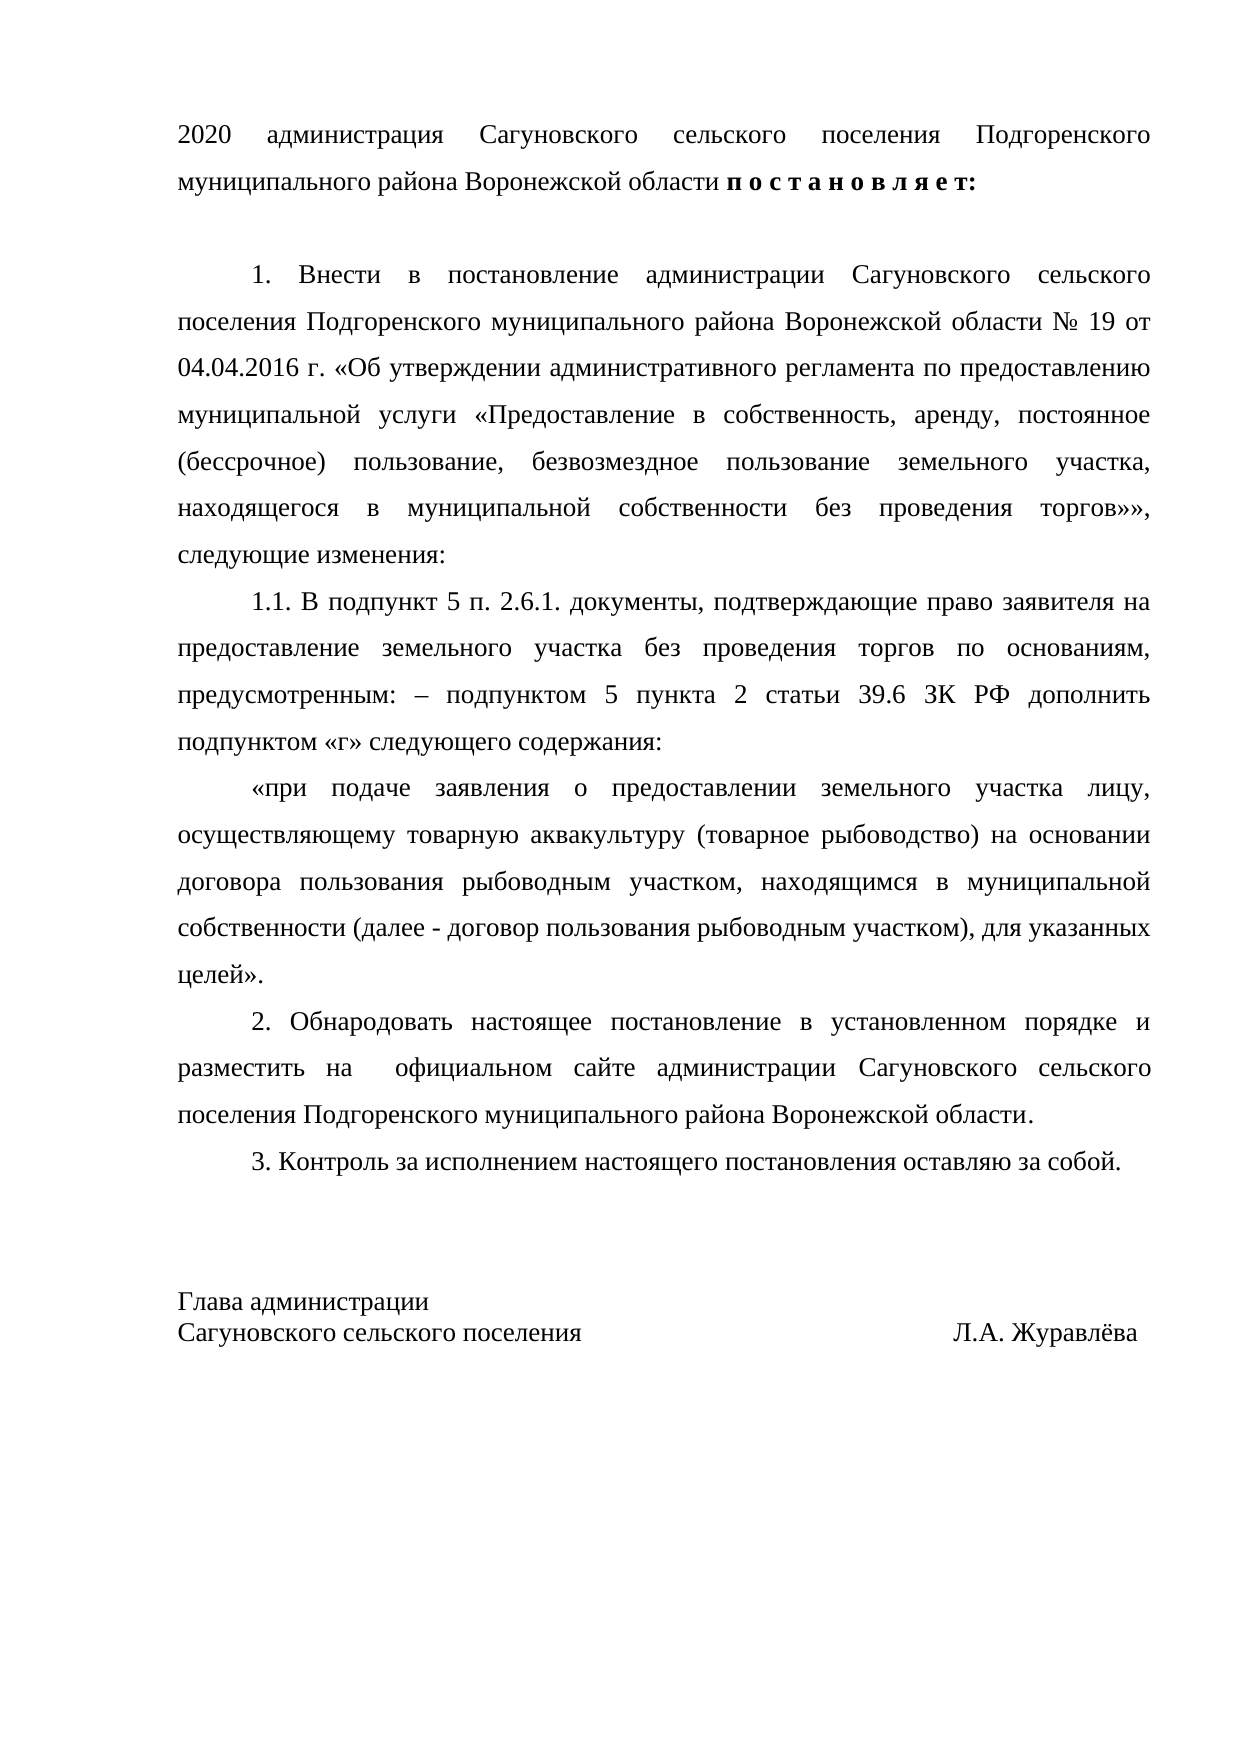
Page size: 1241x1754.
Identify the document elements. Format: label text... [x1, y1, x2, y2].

text 1.1. В подпункт 5 п. 2.6.1. документы, подтверждающие право заявителя на предоставление земельного участка без проведения торгов по основаниям, предусмотренным: – подпунктом 5 пункта 2 статьи 39.6 ЗК РФ дополнить подпунктом «г» следующего содержания: [177, 585, 1152, 756]
text 1. Внести в постановление администрации Сагуновского сельского поселения Подгоренского муниципального района Воронежской области № 19 от 04.04.2016 г. «Об утверждении административного регламента по предоставлению муниципальной услуги «Предоставление в собственность, аренду, постоянное (бессрочное) пользование, безвозмездное пользование земельного участка, находящегося в муниципальной собственности без проведения торгов»», следующие изменения: [177, 258, 1152, 569]
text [177, 118, 1152, 196]
text «при подаче заявления о предоставлении земельного участка лицу, осуществляющему товарную аквакультуру (товарное рыбоводство) на основании договора пользования рыбоводным участком, находящимся в муниципальной собственности (далее - договор пользования рыбоводным участком), для указанных целей». [177, 771, 1152, 989]
text Глава администрации [177, 1285, 1152, 1316]
text 2. Обнародовать настоящее постановление в установленном порядке и разместить на официальном сайте администрации Сагуновского сельского поселения Подгоренского муниципального района Воронежской области. [177, 1005, 1152, 1129]
text 3. Контроль за исполнением настоящего постановления оставляю за собой. [177, 1145, 1152, 1176]
text Сагуновского сельского поселения Л.А. Журавлёва [177, 1316, 1152, 1347]
